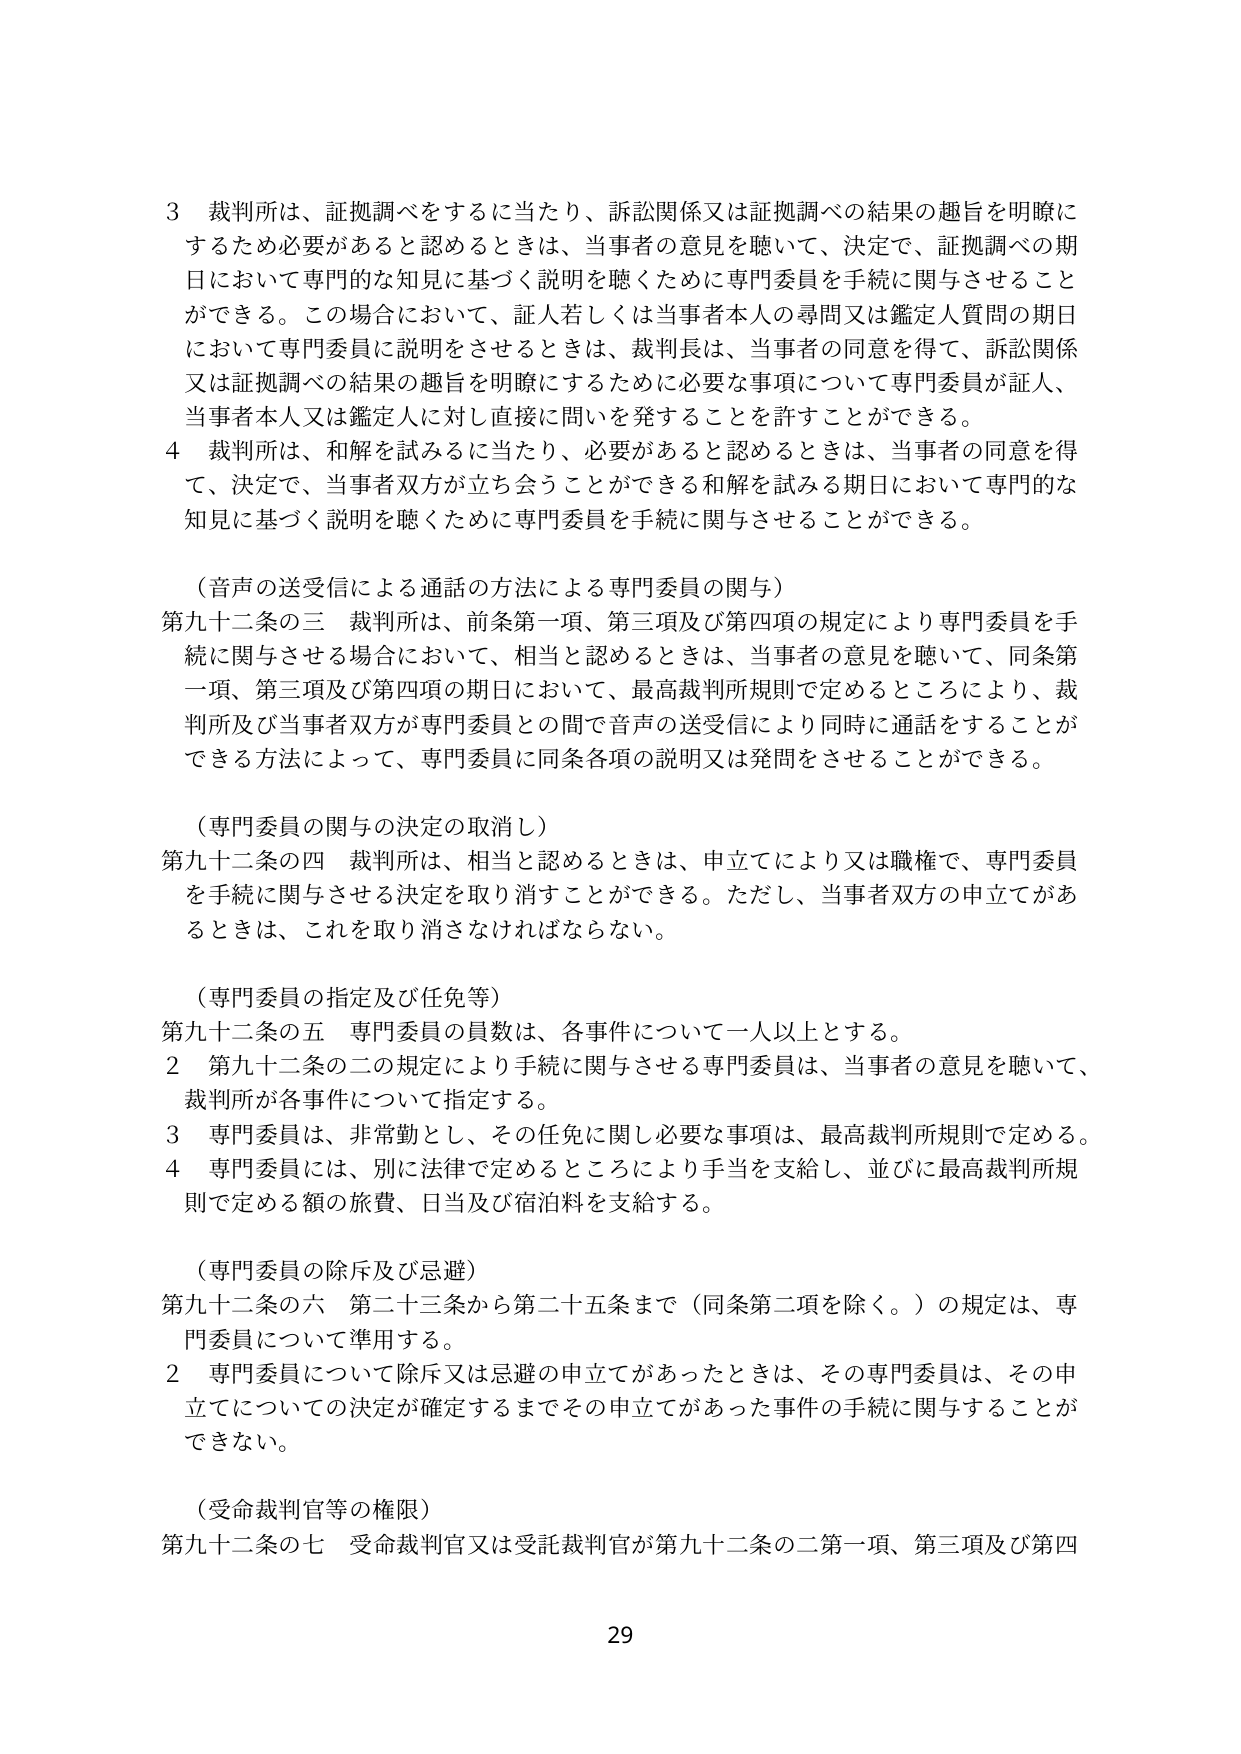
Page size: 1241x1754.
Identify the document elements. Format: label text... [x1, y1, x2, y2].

text ３ 専門委員は、非常勤とし、その任免に関し必要な事項は、最高裁判所規則で定める。 [161, 1116, 1079, 1150]
text （専門委員の関与の決定の取消し） [184, 809, 1079, 843]
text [161, 1526, 1079, 1560]
text 第九十二条の三 裁判所は、前条第一項、第三項及び第四項の規定により専門委員を手続に関与させる場合において、相当と認めるときは、当事者の意見を聴いて、同条第一項、第三項及び第四項の期日において、最高裁判所規則で定めるところにより、裁判所及び当事者双方が専門委員との間で音声の送受信により同時に通話をすることができる方法によって、専門委員に同条各項の説明又は発問をさせることができる。 [161, 604, 1079, 774]
text 第九十二条の四 裁判所は、相当と認めるときは、申立てにより又は職権で、専門委員を手続に関与させる決定を取り消すことができる。ただし、当事者双方の申立てがあるときは、これを取り消さなければならない。 [161, 843, 1079, 945]
text 第九十二条の五 専門委員の員数は、各事件について一人以上とする。 [161, 1014, 1079, 1048]
text （音声の送受信による通話の方法による専門委員の関与） [184, 569, 1079, 604]
text 第九十二条の六 第二十三条から第二十五条まで（同条第二項を除く。）の規定は、専門委員について準用する。 [161, 1287, 1079, 1355]
text （受命裁判官等の権限） [184, 1492, 1079, 1526]
text ３ 裁判所は、証拠調べをするに当たり、訴訟関係又は証拠調べの結果の趣旨を明瞭にするため必要があると認めるときは、当事者の意見を聴いて、決定で、証拠調べの期日において専門的な知見に基づく説明を聴くために専門委員を手続に関与させることができる。この場合において、証人若しくは当事者本人の尋問又は鑑定人質問の期日において専門委員に説明をさせるときは、裁判長は、当事者の同意を得て、訴訟関係又は証拠調べの結果の趣旨を明瞭にするために必要な事項について専門委員が証人、当事者本人又は鑑定人に対し直接に問いを発することを許すことができる。 [161, 194, 1079, 433]
text ２ 専門委員について除斥又は忌避の申立てがあったときは、その専門委員は、その申立てについての決定が確定するまでその申立てがあった事件の手続に関与することができない。 [161, 1355, 1079, 1458]
text （専門委員の指定及び任免等） [184, 979, 1079, 1014]
text ４ 専門委員には、別に法律で定めるところにより手当を支給し、並びに最高裁判所規則で定める額の旅費、日当及び宿泊料を支給する。 [161, 1150, 1079, 1219]
text ４ 裁判所は、和解を試みるに当たり、必要があると認めるときは、当事者の同意を得て、決定で、当事者双方が立ち会うことができる和解を試みる期日において専門的な知見に基づく説明を聴くために専門委員を手続に関与させることができる。 [161, 433, 1079, 535]
text ２ 第九十二条の二の規定により手続に関与させる専門委員は、当事者の意見を聴いて、裁判所が各事件について指定する。 [161, 1048, 1079, 1116]
text （専門委員の除斥及び忌避） [184, 1253, 1079, 1287]
